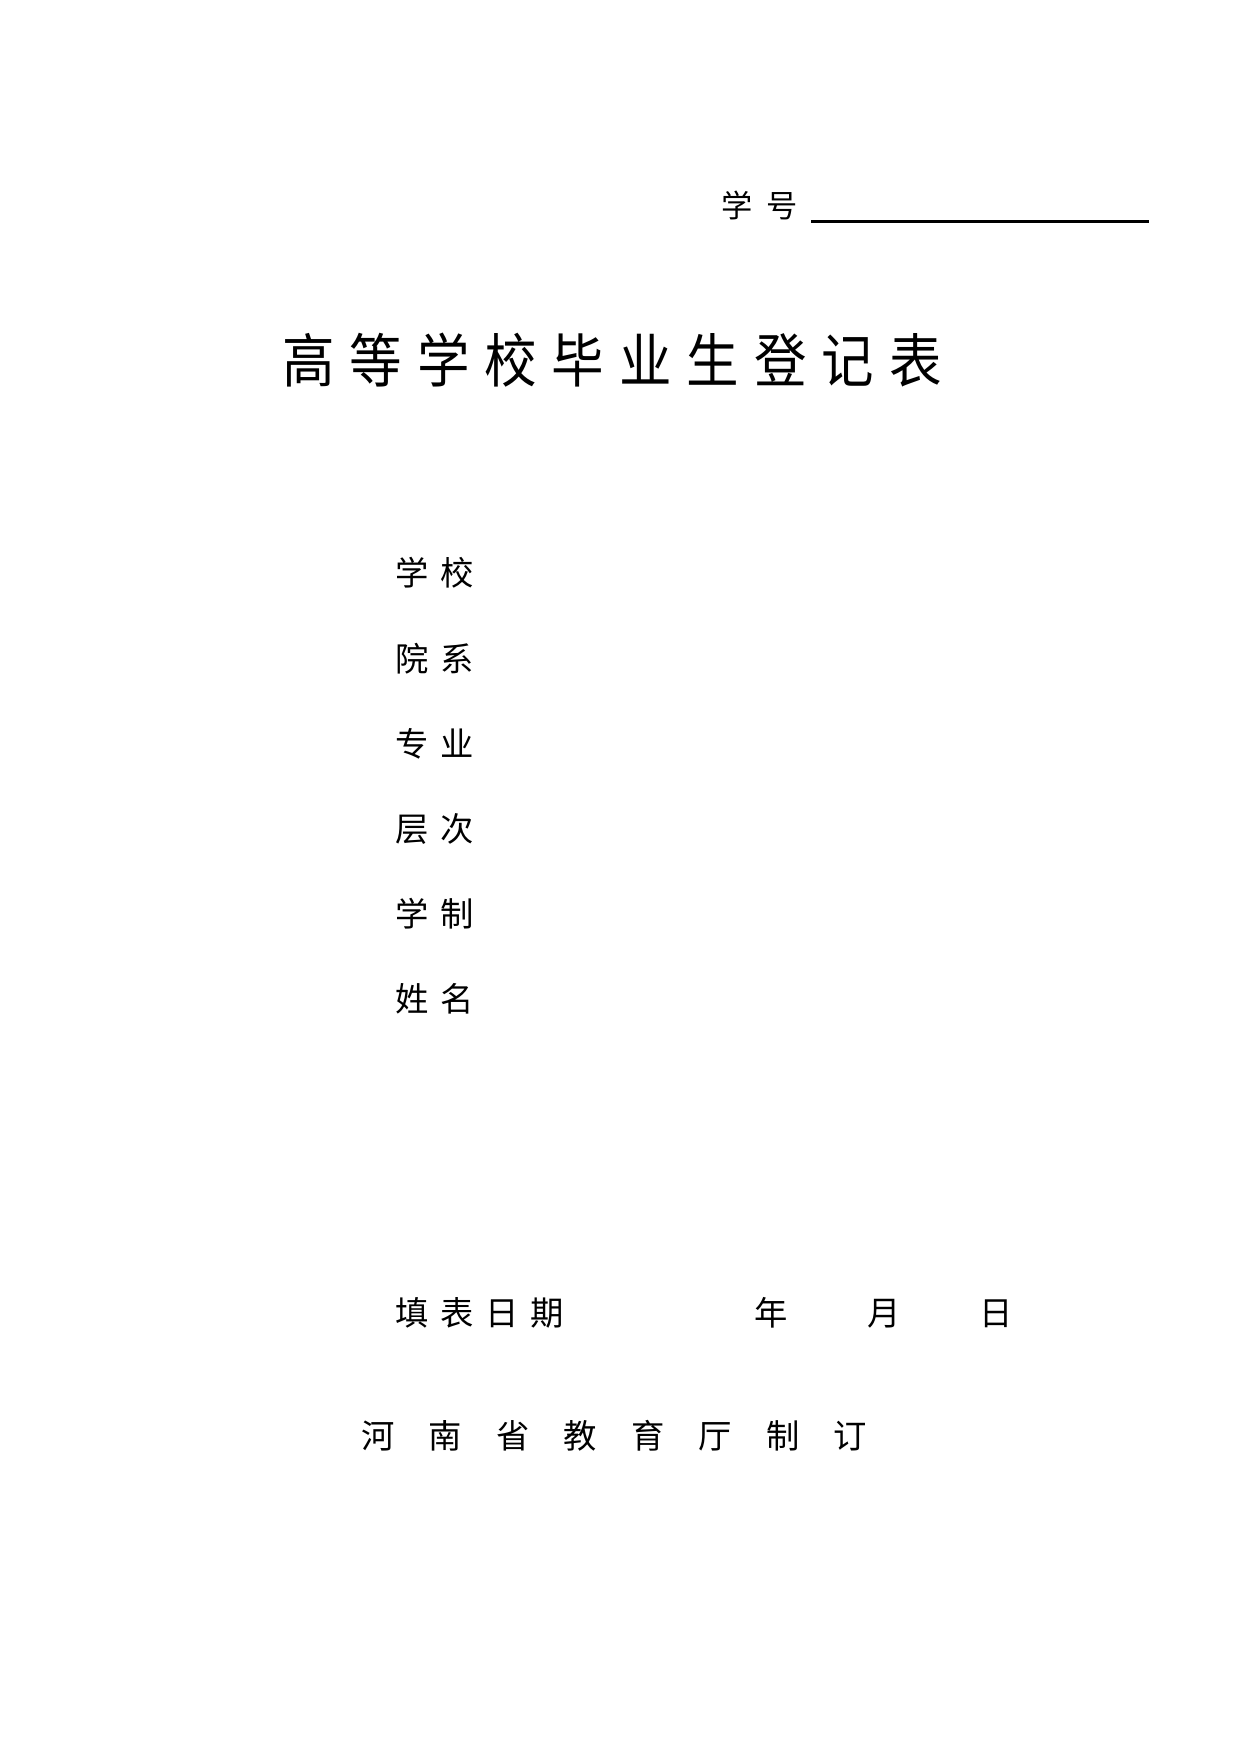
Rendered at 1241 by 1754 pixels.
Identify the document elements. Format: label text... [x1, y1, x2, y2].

text 层次 [170, 796, 1070, 857]
text 河 南 省 教 育 厅 制 订 [170, 1403, 1070, 1464]
text 姓名 [170, 967, 1070, 1028]
text 学号 [170, 174, 1070, 235]
text 专业 [170, 711, 1070, 772]
text 学制 [170, 881, 1070, 943]
text 院系 [170, 626, 1070, 687]
text 填表日期 年 月 日 [170, 1281, 1070, 1342]
text 学校 [170, 541, 1070, 602]
text 高等学校毕业生登记表 [170, 296, 1070, 418]
